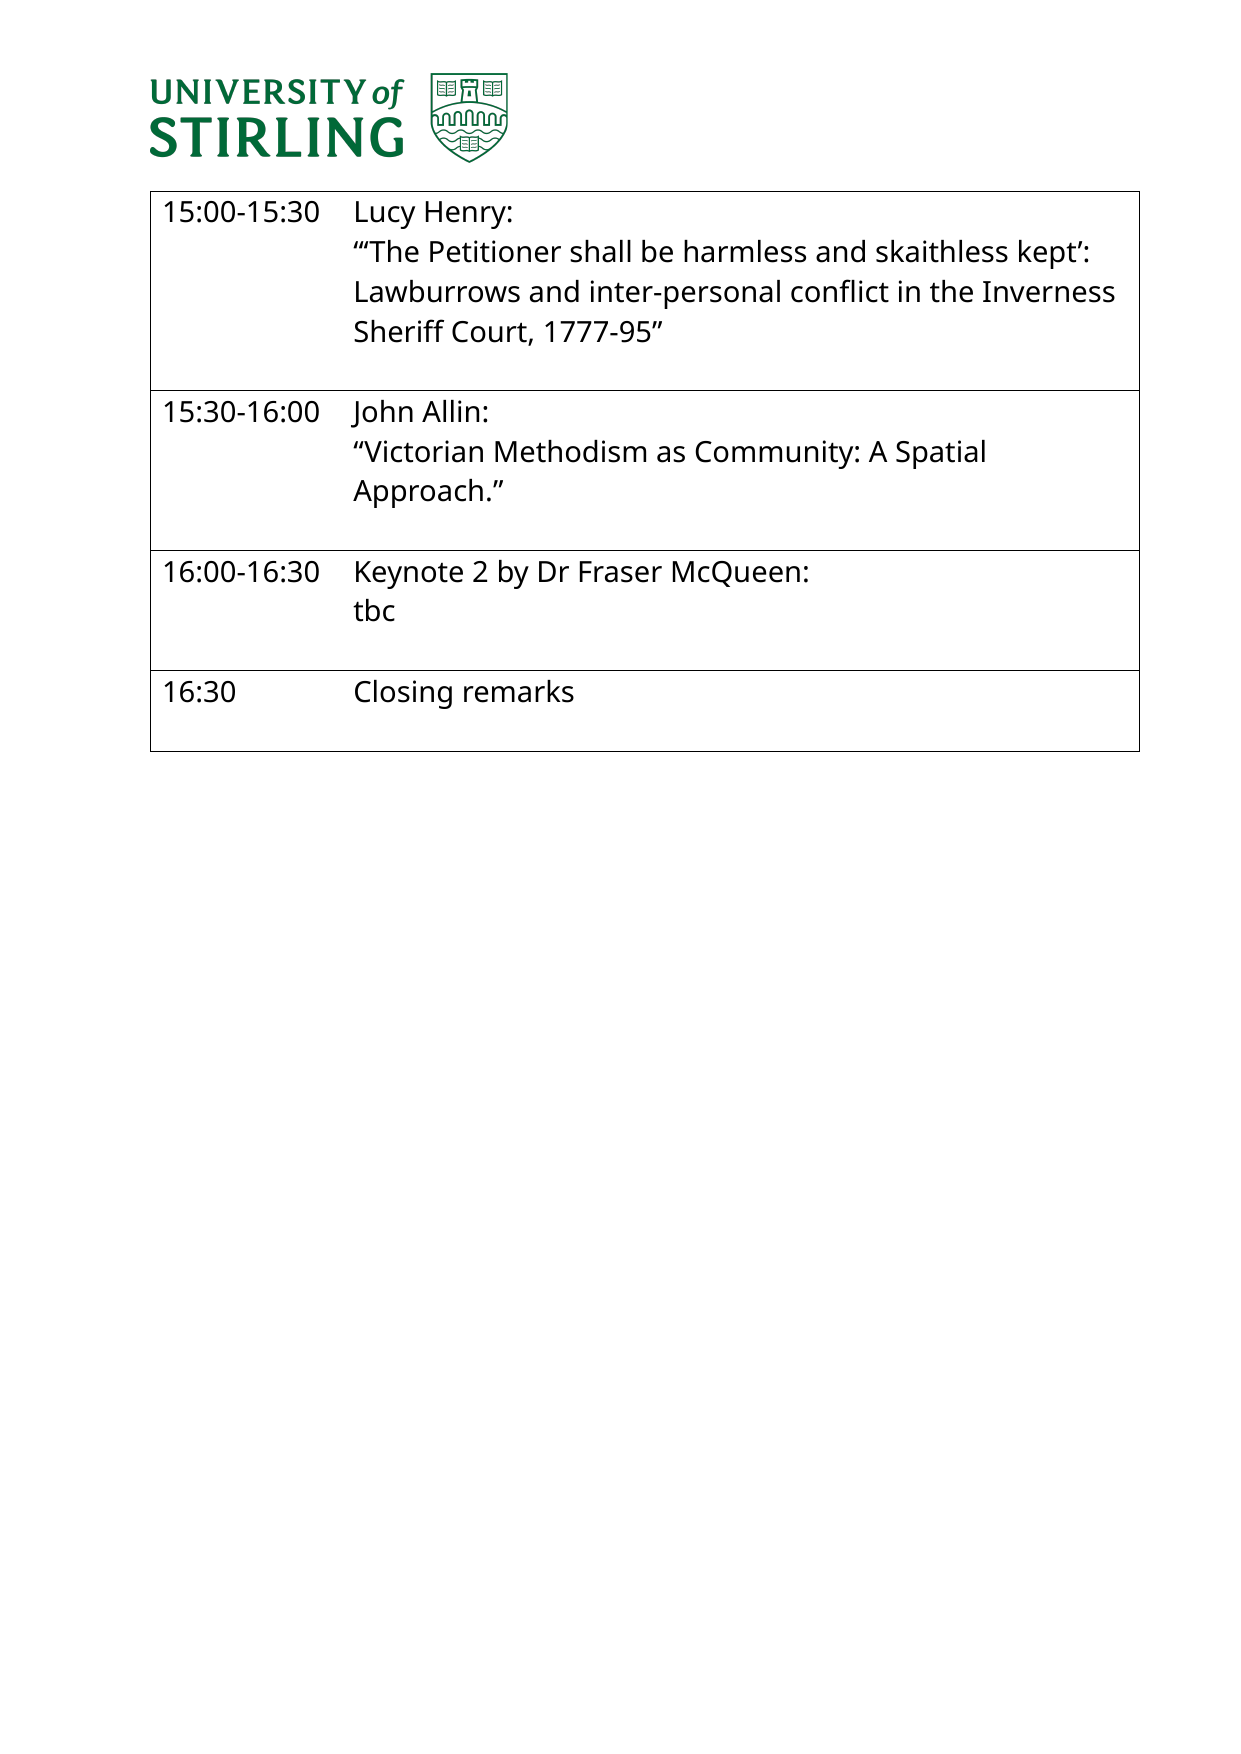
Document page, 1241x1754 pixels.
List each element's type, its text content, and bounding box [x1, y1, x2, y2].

table_cell Keynote 2 by Dr Fraser McQueen: tbc [342, 551, 1139, 670]
table_cell Lucy Henry: “‘The Petitioner shall be harmless and skaithless kept’: Lawburrows and inter-personal conflict in the Inverness Sheriff Court, 1777-95” [342, 192, 1139, 390]
table_cell John Allin: “Victorian Methodism as Community: A Spatial Approach.” [342, 391, 1139, 550]
table_cell Closing remarks [342, 671, 1139, 751]
table_cell 15:30-16:00 [151, 391, 342, 550]
table_cell 16:30 [151, 671, 342, 751]
table_cell 16:00-16:30 [151, 551, 342, 670]
picture [150, 73, 508, 163]
table_cell 15:00-15:30 [151, 192, 342, 390]
